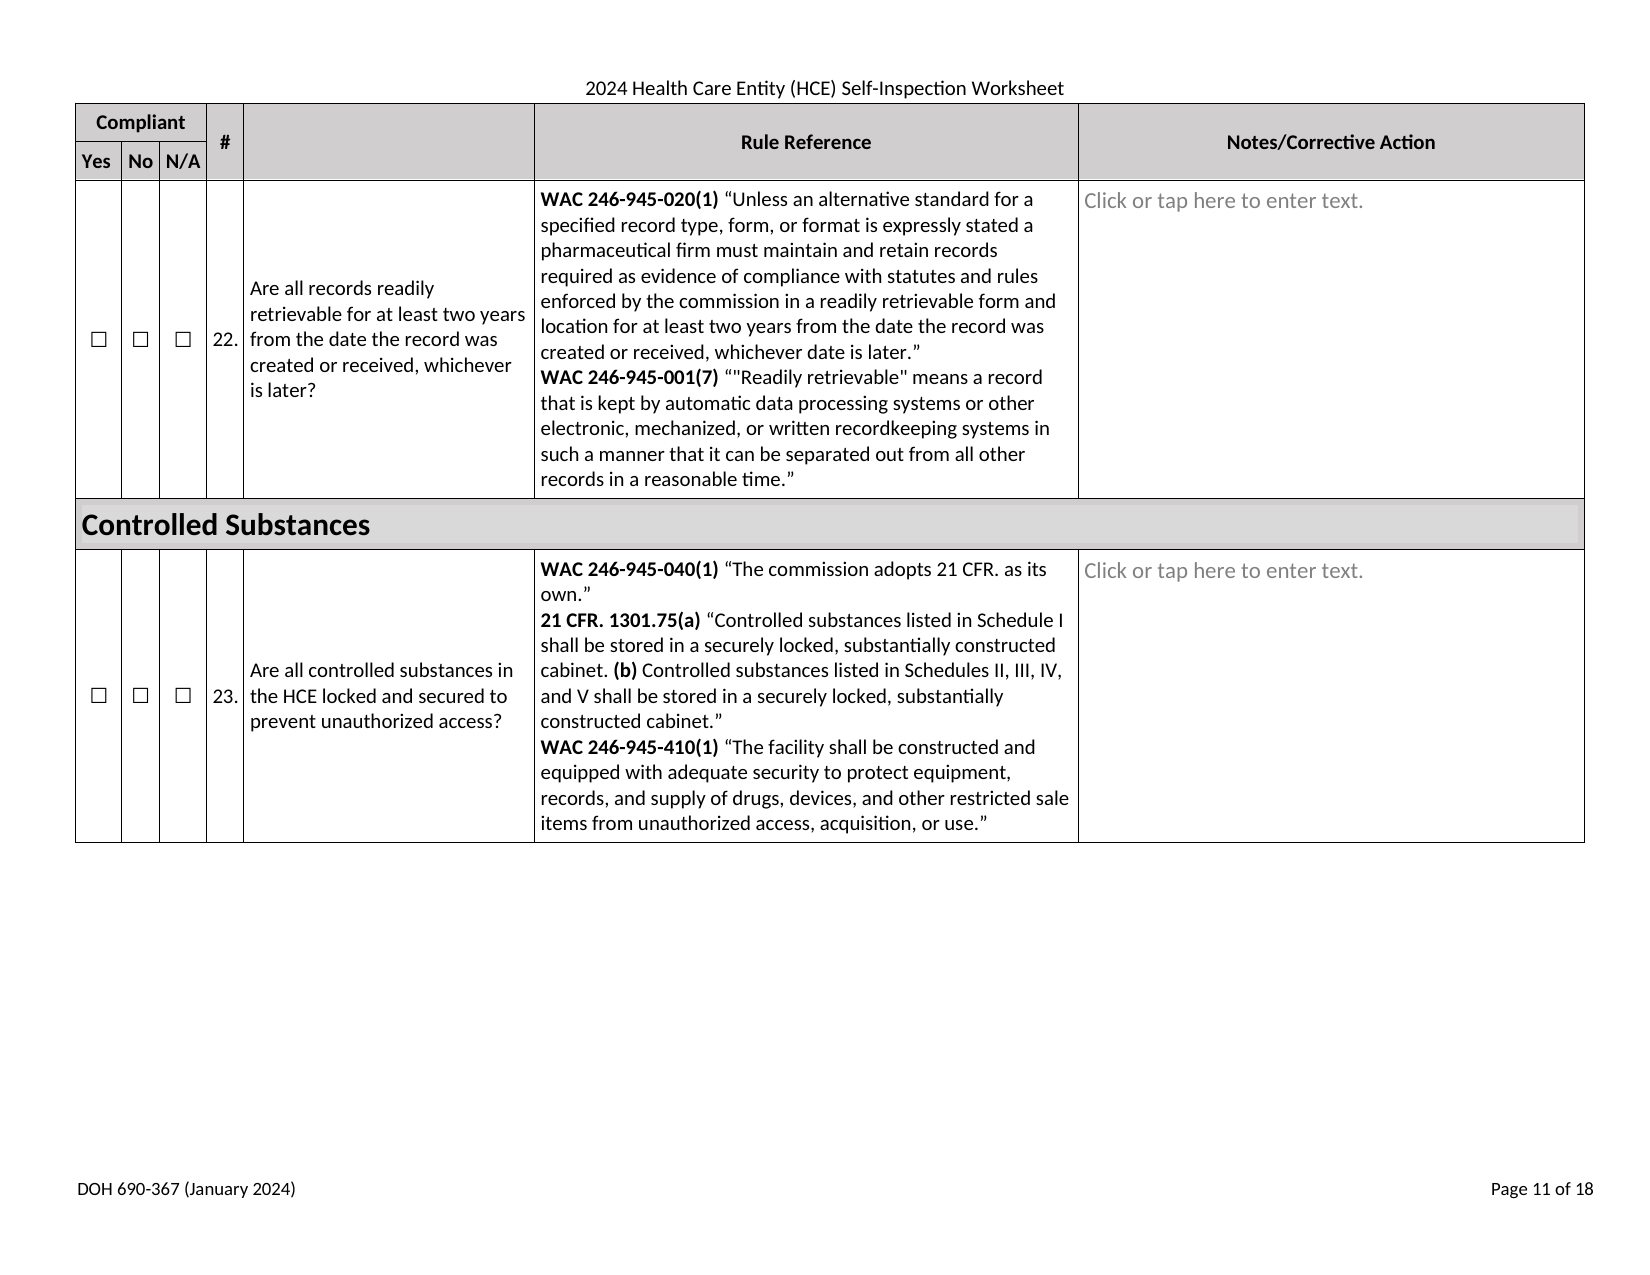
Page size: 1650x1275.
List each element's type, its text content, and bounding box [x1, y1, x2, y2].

table_header Compliant [76, 104, 206, 141]
table_cell Are all controlled substances in the HCE locked and secured to prevent unauthorized access? [244, 550, 534, 842]
table_cell No [122, 142, 159, 179]
table_cell Are all records readily retrievable for at least two years from the date the record was created or received, whichever is later? [244, 181, 534, 498]
table_cell WAC 246-945-040(1) “The commission adopts 21 CFR. as its own.” 21 CFR. 1301.75(a) “Controlled substances listed in Schedule I shall be stored in a securely locked, substantially constructed cabinet. (b) Controlled substances listed in Schedules II, III, IV, and V shall be stored in a securely locked, substantially constructed cabinet.” WAC 246-945-410(1) “The facility shall be constructed and equipped with adequate security to protect equipment, records, and supply of drugs, devices, and other restricted sale items from unauthorized access, acquisition, or use.” [535, 550, 1078, 842]
table_header Rule Reference [535, 104, 1078, 179]
table_header [244, 104, 534, 179]
table_cell [207, 181, 243, 498]
table_cell Controlled Substances [76, 499, 1584, 549]
table_cell WAC 246-945-020(1) “Unless an alternative standard for a specified record type, form, or format is expressly stated a pharmaceutical firm must maintain and retain records required as evidence of compliance with statutes and rules enforced by the commission in a readily retrievable form and location for at least two years from the date the record was created or received, whichever date is later.” WAC 246-945-001(7) “"Readily retrievable" means a record that is kept by automatic data processing systems or other electronic, mechanized, or written recordkeeping systems in such a manner that it can be separated out from all other records in a reasonable time.” [535, 181, 1078, 498]
table_header # [207, 104, 243, 179]
table_cell N/A [160, 142, 206, 179]
table_cell Yes [76, 142, 121, 179]
table_header Notes/Corrective Action [1079, 104, 1584, 179]
table_cell [207, 550, 243, 842]
